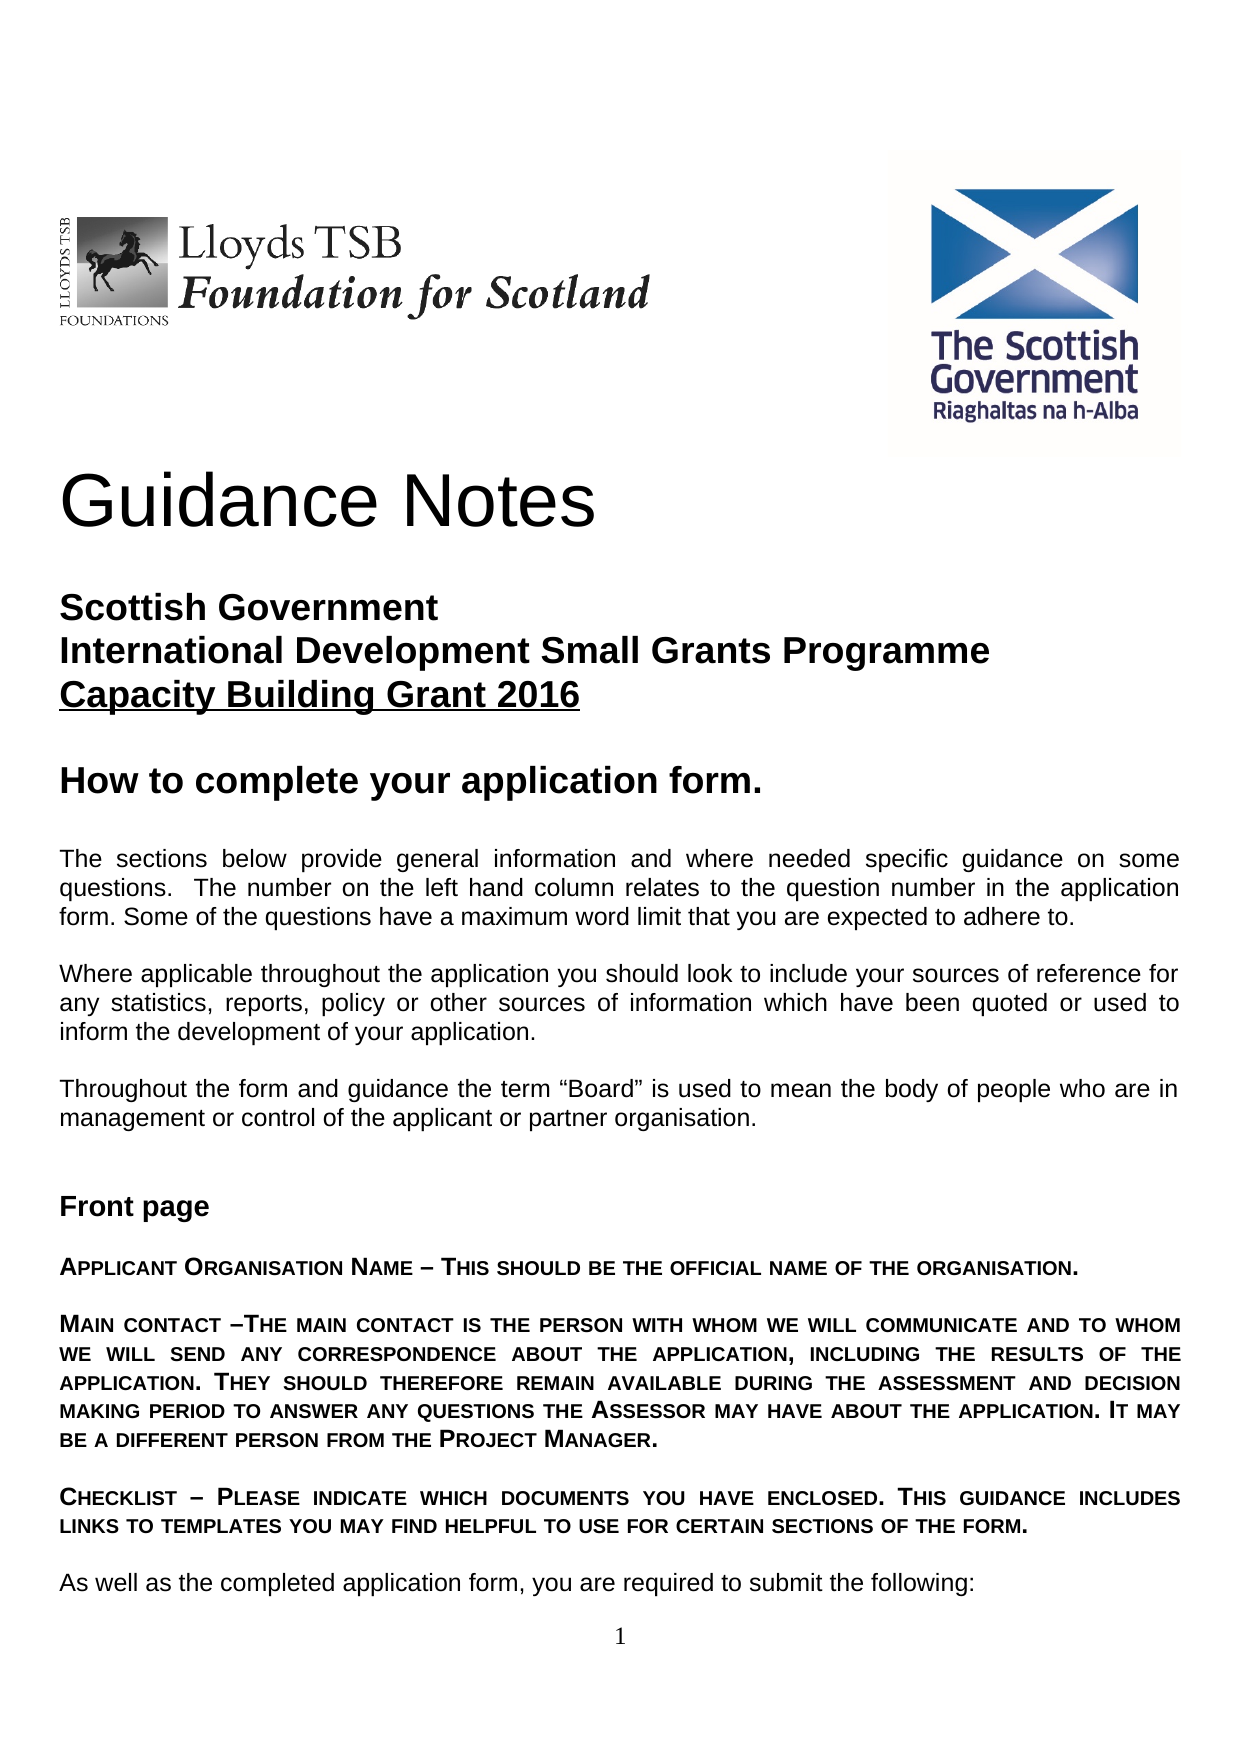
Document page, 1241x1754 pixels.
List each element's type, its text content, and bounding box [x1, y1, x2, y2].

text Throughout the form and guidance the term “Board” is used to mean the body of people who are in management or control of the applicant or partner organisation. [59, 1074, 1181, 1132]
text How to complete your application form. [59, 758, 1181, 801]
text As well as the completed application fm, you are required to submit the following: [59, 1568, 1181, 1597]
text Guidance Notes [59, 456, 1181, 542]
text The sections below provide general information and where needed specific guidance on some questions. The number on the left hand column relates to the question number in the application fm. Some of the questions have a maximum wd limit that you are expected to adhere to. [59, 844, 1181, 931]
text Capacity Building Grant 2016 [59, 672, 1181, 715]
subtitle Checklist – Please indicate which documents you have enclosed. This guidance includes links to templates you may find helpful to use for certain sections of the form. [59, 1482, 1181, 1539]
text Where applicable throughout the application you should look to include your sources of reference for any statistics, reports, policy or other sources of information which have been quoted or used to inform the development of your application. [59, 959, 1181, 1046]
text Front page [59, 1189, 1181, 1223]
subtitle Applicant Organisation Name – This should be the official name of the organisation. [59, 1252, 1181, 1280]
subtitle Main contact –The main contact is the person with whom we will communicate and to whom we will send any correspondence about the application, including the results of the application. They should therefore remain available during the assessment and decision making period to answer any questions the Assessor may have about the application. It may be a different person from the Project Manager. [59, 1309, 1181, 1453]
text International Development Small Grants Programme [59, 629, 1181, 672]
text Scottish Government [59, 586, 1181, 629]
picture [887, 150, 1182, 457]
